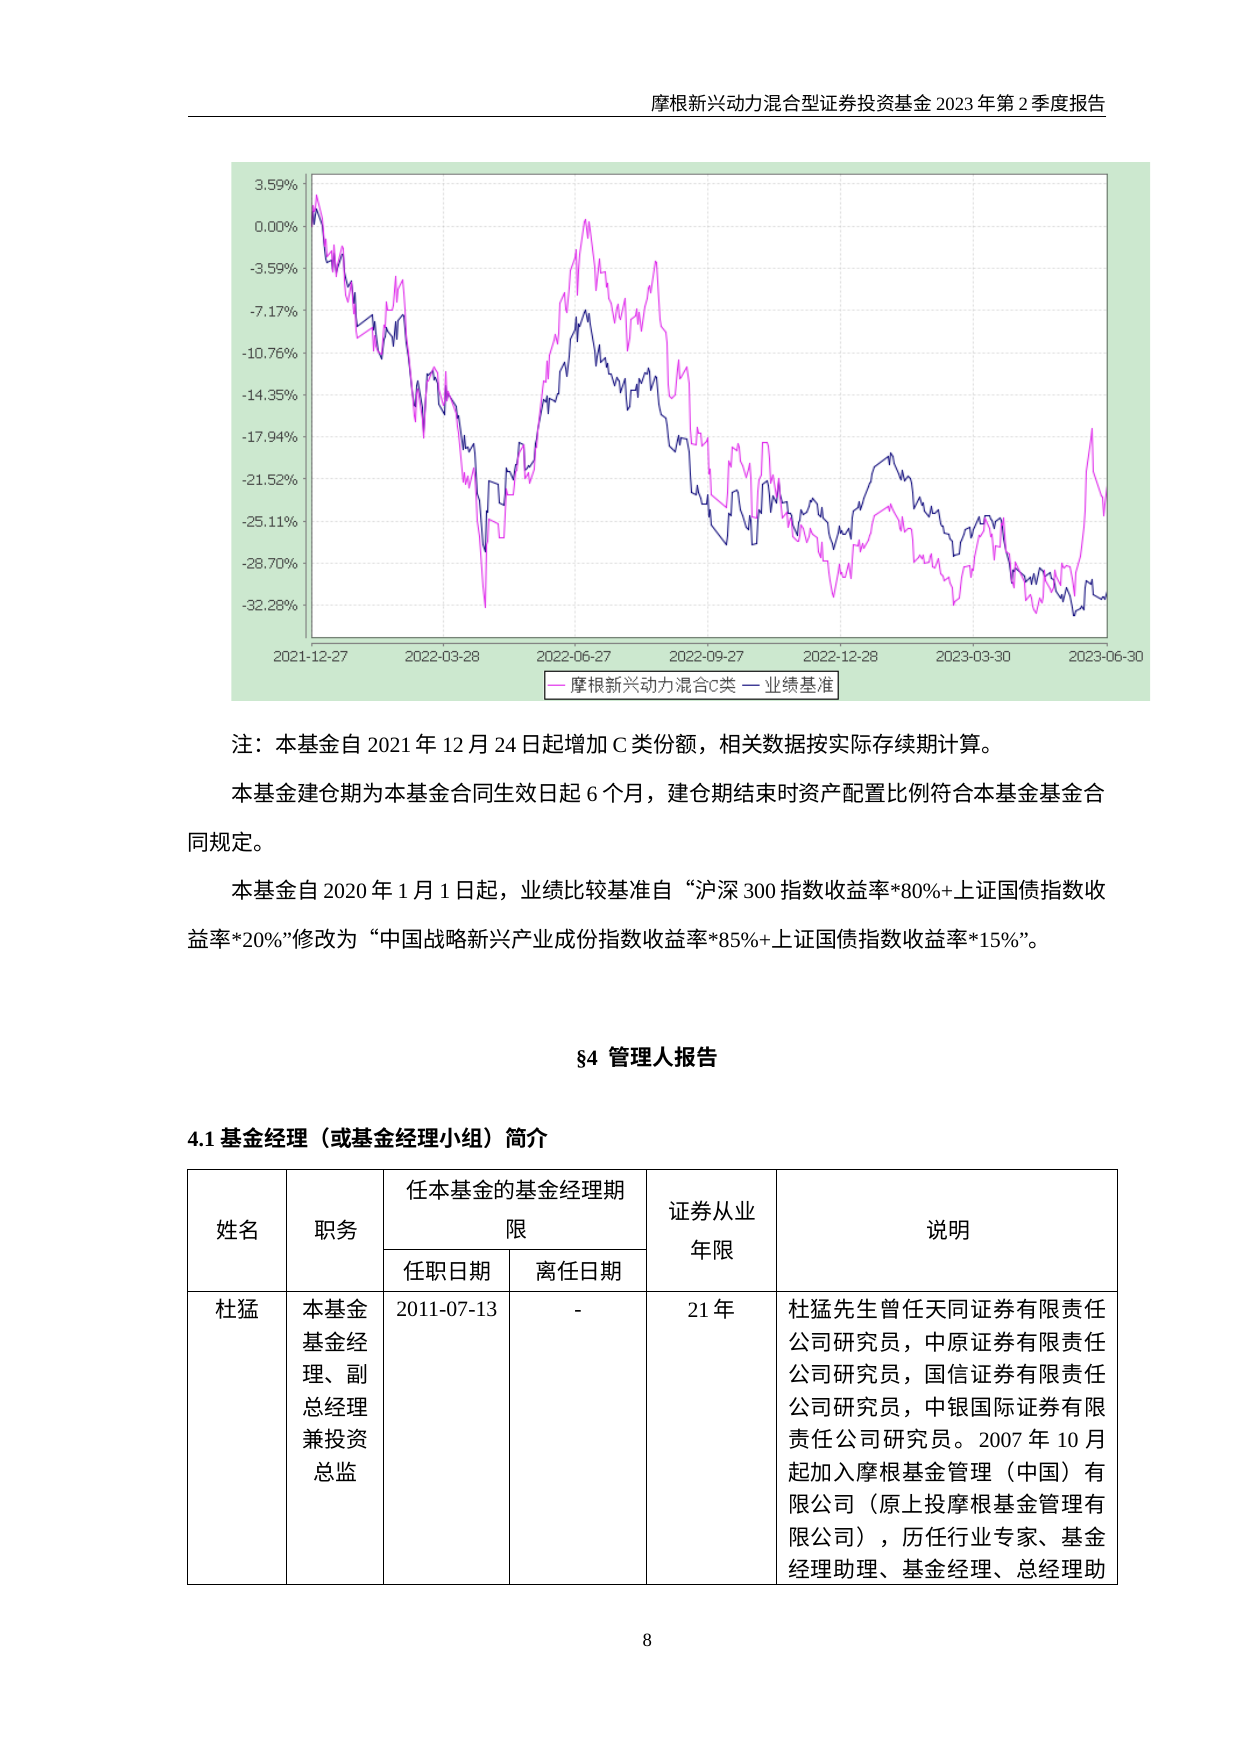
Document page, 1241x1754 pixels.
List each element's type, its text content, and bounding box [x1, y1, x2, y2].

table_cell 2011-07-13 [384, 1292, 509, 1584]
table_header 任本基金的基金经理期限 [384, 1170, 646, 1249]
table_header 职务 [287, 1170, 383, 1291]
text 注：本基金自 2021年12月24日起增加C类份额，相关数据按实际存续期计算。 [187, 727, 1106, 759]
table_header 证券从业年限 [647, 1170, 776, 1291]
text 4.1 基金经理（或基金经理小组）简介 [187, 1120, 1106, 1153]
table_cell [777, 1292, 1117, 1584]
subtitle §4 管理人报告 [187, 1039, 1106, 1072]
text 本基金建仓期为本基金合同生效日起6个月，建仓期结束时资产配置比例符合本基金基金合同规定。 [187, 775, 1106, 857]
table_cell 本基金基金经理、副总经理兼投资总监 [287, 1292, 383, 1584]
text 本基金自2020年1月1日起，业绩比较基准自“沪深300指数收益率*80%+上证国债指数收益率*20%”修改为“中国战略新兴产业成份指数收益率*85%+上证国债指数收益率*15%”。 [187, 872, 1106, 954]
table_cell - [510, 1292, 646, 1584]
table_header 姓名 [188, 1170, 286, 1291]
picture [231, 162, 1150, 701]
table_cell 离任日期 [510, 1250, 646, 1291]
table_cell 任职日期 [384, 1250, 509, 1291]
table_cell 杜猛 [188, 1292, 286, 1584]
table_header 说明 [777, 1170, 1117, 1291]
table_cell 21年 [647, 1292, 776, 1584]
